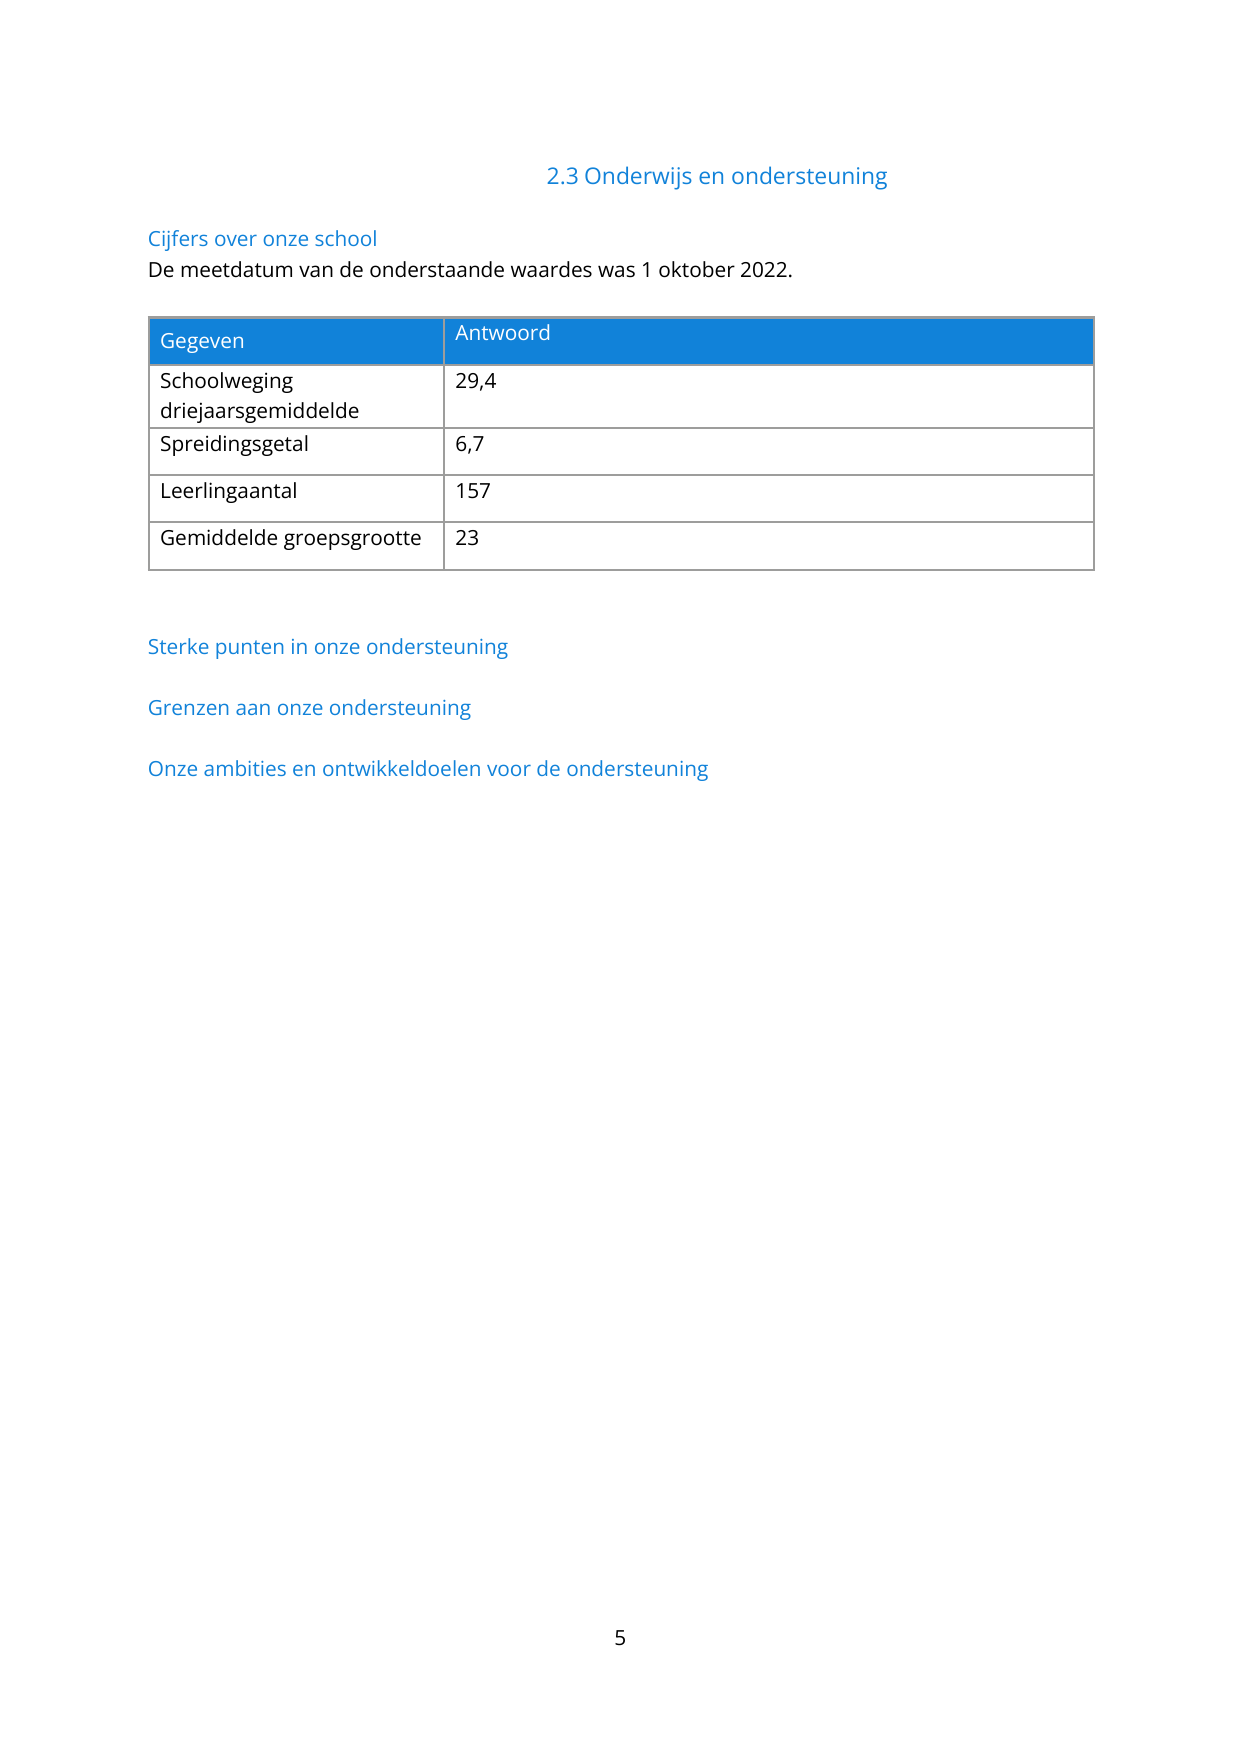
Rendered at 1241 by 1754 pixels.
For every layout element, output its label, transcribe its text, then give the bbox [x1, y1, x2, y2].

list Onderwijs en ondersteuning [546, 160, 1093, 191]
text Cijfers over onze school [148, 224, 1093, 253]
table_cell Gemiddelde groepsgrootte [150, 523, 443, 568]
text Grenzen aan onze ondersteuning [148, 693, 1093, 722]
table_cell 6,7 [445, 429, 1093, 474]
table_header Gegeven [150, 319, 443, 364]
table_cell Spreidingsgetal [150, 429, 443, 474]
text Sterke punten in onze ondersteuning [148, 632, 1093, 660]
table_cell Leerlingaantal [150, 476, 443, 521]
text Onze ambities en ontwikkeldoelen voor de ondersteuning [148, 754, 1093, 783]
text De meetdatum van de onderstaande waardes was 1 oktober 2022. [148, 255, 1093, 314]
table_cell Schoolweging driejaarsgemiddelde [150, 366, 443, 427]
table_cell 157 [445, 476, 1093, 521]
table_cell 23 [445, 523, 1093, 568]
table_cell 29,4 [445, 366, 1093, 427]
table_header Antwoord [445, 319, 1093, 364]
